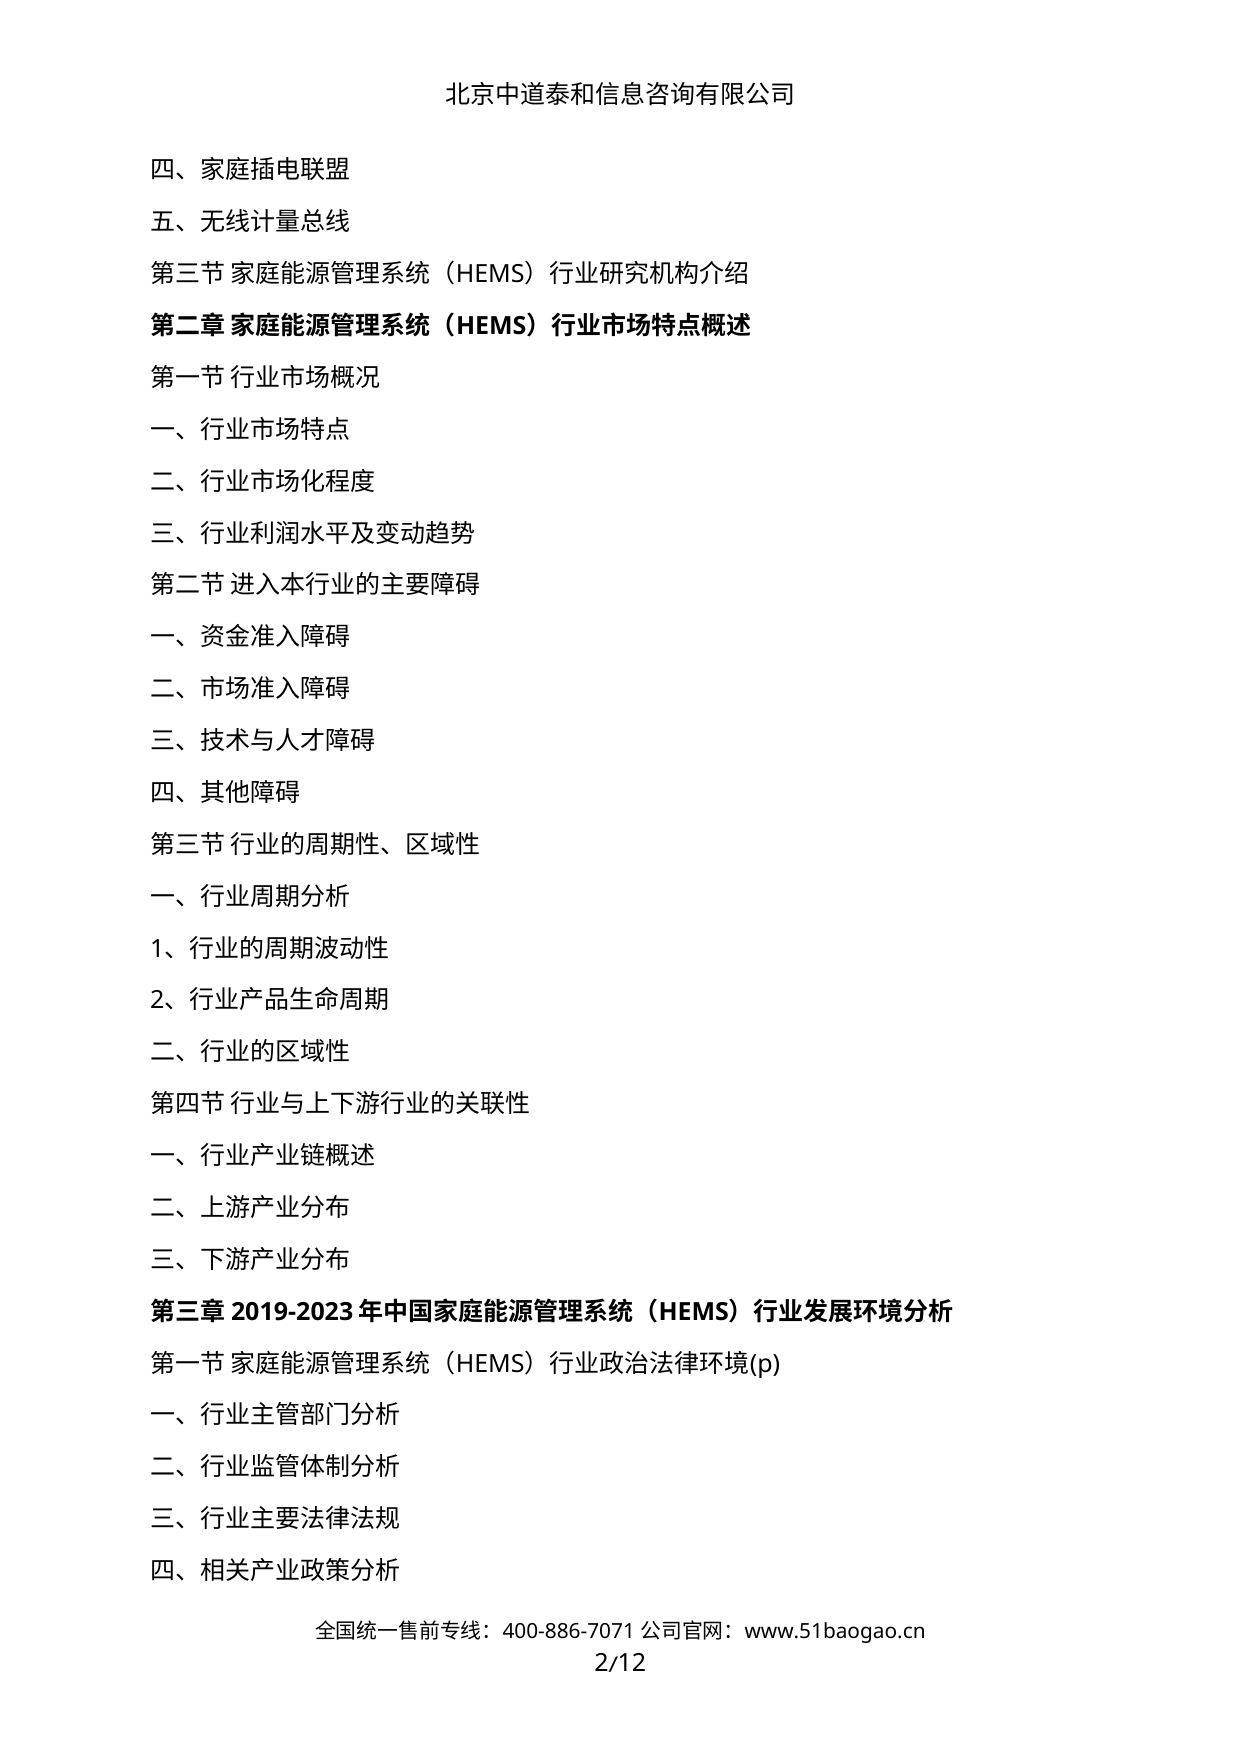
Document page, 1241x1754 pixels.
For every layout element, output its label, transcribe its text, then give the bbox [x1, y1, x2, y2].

text 一、行业主管部门分析 [150, 1395, 1090, 1431]
text 1、行业的周期波动性 [150, 928, 1090, 964]
text 第一节 家庭能源管理系统（HEMS）行业政治法律环境(p) [150, 1343, 1090, 1379]
text 第二章 家庭能源管理系统（HEMS）行业市场特点概述 [150, 306, 1090, 342]
text 四、家庭插电联盟 [150, 150, 1090, 186]
text 三、行业主要法律法规 [150, 1499, 1090, 1535]
text 五、无线计量总线 [150, 202, 1090, 238]
text 四、其他障碍 [150, 772, 1090, 809]
text 二、上游产业分布 [150, 1187, 1090, 1224]
text 四、相关产业政策分析 [150, 1551, 1090, 1587]
text 第二节 进入本行业的主要障碍 [150, 565, 1090, 601]
text 第三节 行业的周期性、区域性 [150, 824, 1090, 861]
text 二、行业的区域性 [150, 1032, 1090, 1068]
text 2、行业产品生命周期 [150, 980, 1090, 1016]
text 第三章 2019-2023年中国家庭能源管理系统（HEMS）行业发展环境分析 [150, 1291, 1090, 1327]
text 三、行业利润水平及变动趋势 [150, 513, 1090, 549]
text 二、行业监管体制分析 [150, 1447, 1090, 1483]
text 一、行业周期分析 [150, 876, 1090, 912]
text 一、行业市场特点 [150, 409, 1090, 446]
text 二、行业市场化程度 [150, 461, 1090, 497]
text 一、行业产业链概述 [150, 1136, 1090, 1172]
text 二、市场准入障碍 [150, 669, 1090, 705]
text 三、技术与人才障碍 [150, 721, 1090, 757]
text 第三节 家庭能源管理系统（HEMS）行业研究机构介绍 [150, 254, 1090, 290]
text 三、下游产业分布 [150, 1239, 1090, 1276]
text 一、资金准入障碍 [150, 617, 1090, 653]
text 第四节 行业与上下游行业的关联性 [150, 1084, 1090, 1120]
text 第一节 行业市场概况 [150, 357, 1090, 394]
